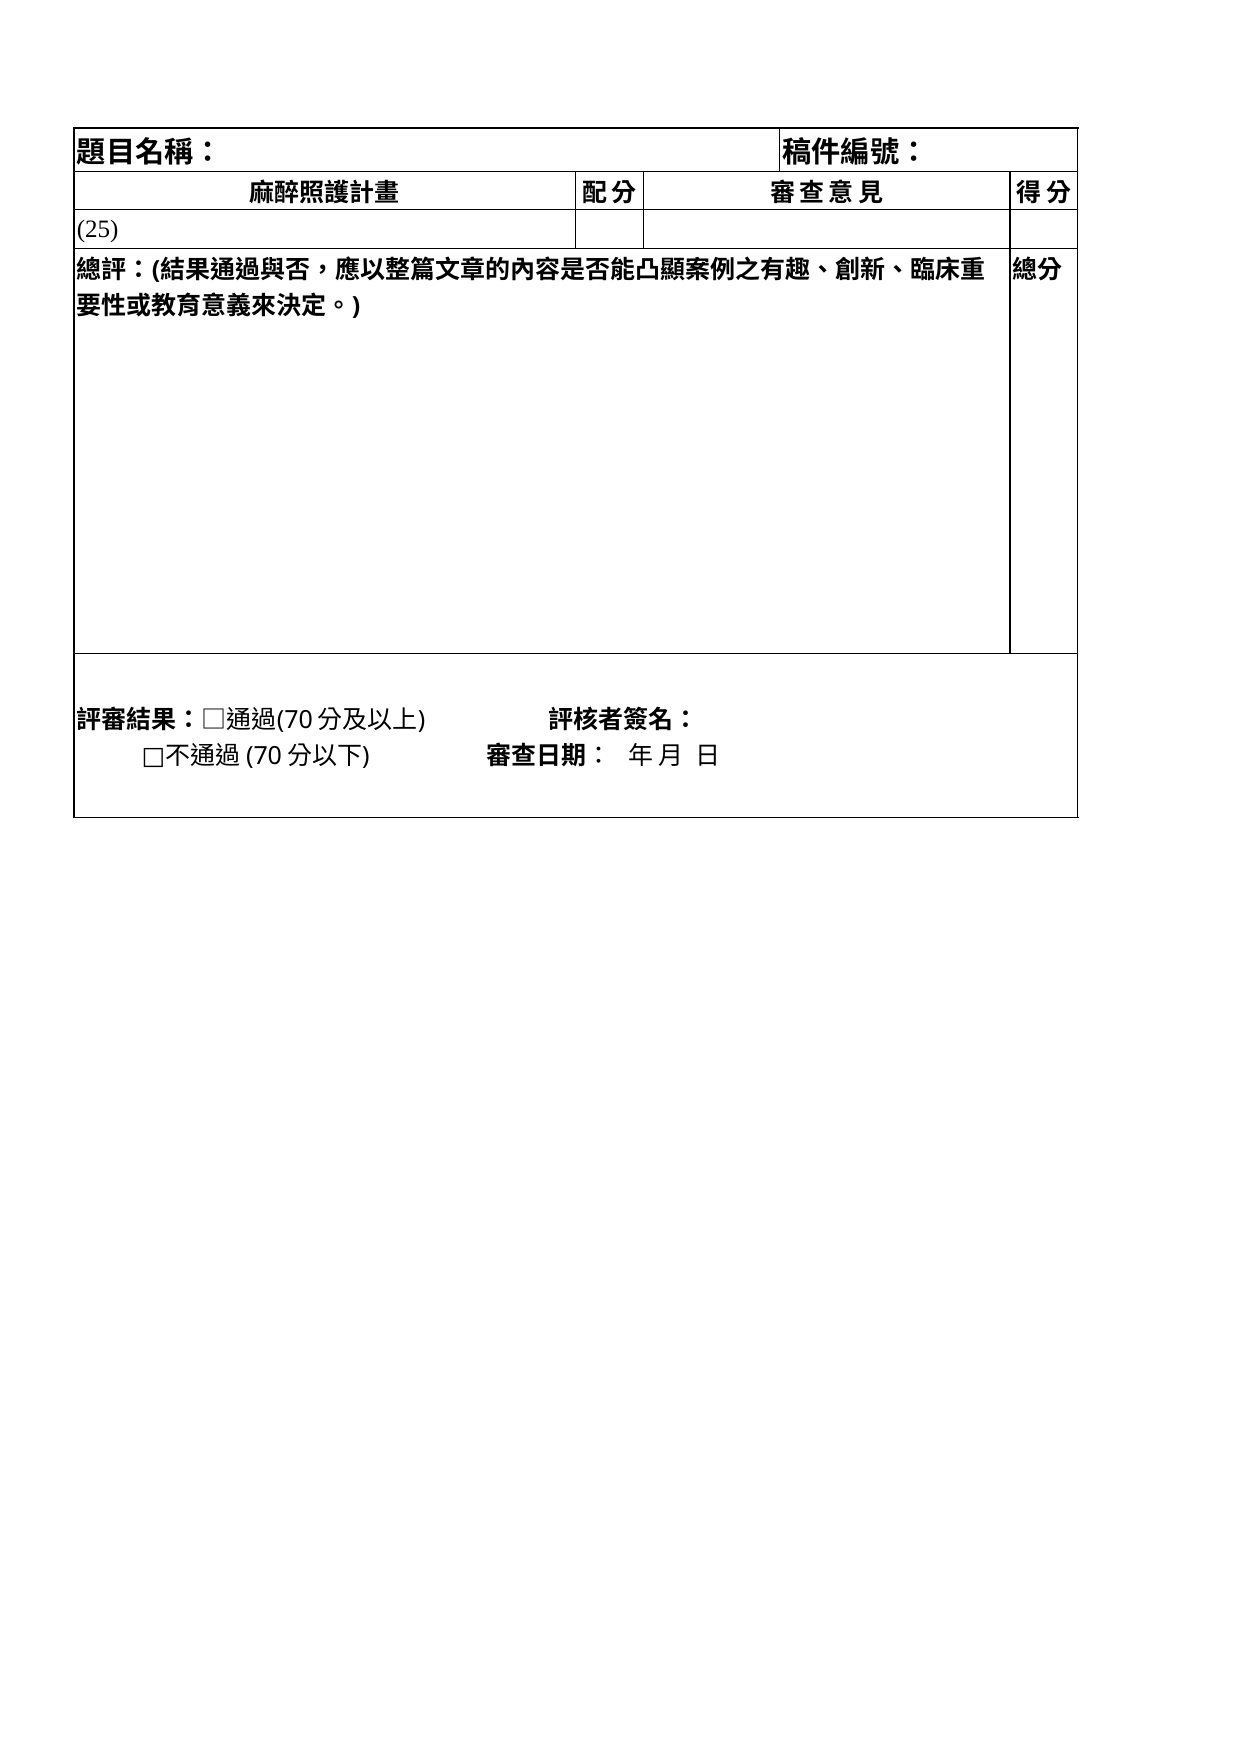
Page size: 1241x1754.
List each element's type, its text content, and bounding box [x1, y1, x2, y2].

table_cell [644, 210, 1009, 248]
table_cell 配分 [576, 172, 643, 209]
table_cell 審查意見 [644, 172, 1009, 209]
table_cell 40 [576, 210, 643, 248]
table_cell 總分 [1011, 249, 1077, 653]
table_cell 總評：(結果通過與否，應以整篇文章的內容是否能凸顯案例之有趣、創新、臨床重要性或教育意義來決定。) [75, 249, 1009, 653]
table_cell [75, 210, 575, 248]
table_cell [1011, 210, 1077, 248]
table_cell 得分 [1011, 172, 1077, 209]
table_header 稿件編號： [780, 129, 1077, 171]
table_header 題目名稱： [75, 129, 779, 171]
table_cell 評審結果：□通過(70分及以上) 評核者簽名： □不通過 (70分以下) 審查日期： 年 月 日 [75, 654, 1077, 817]
table_cell 麻醉照護計畫 [75, 172, 575, 209]
